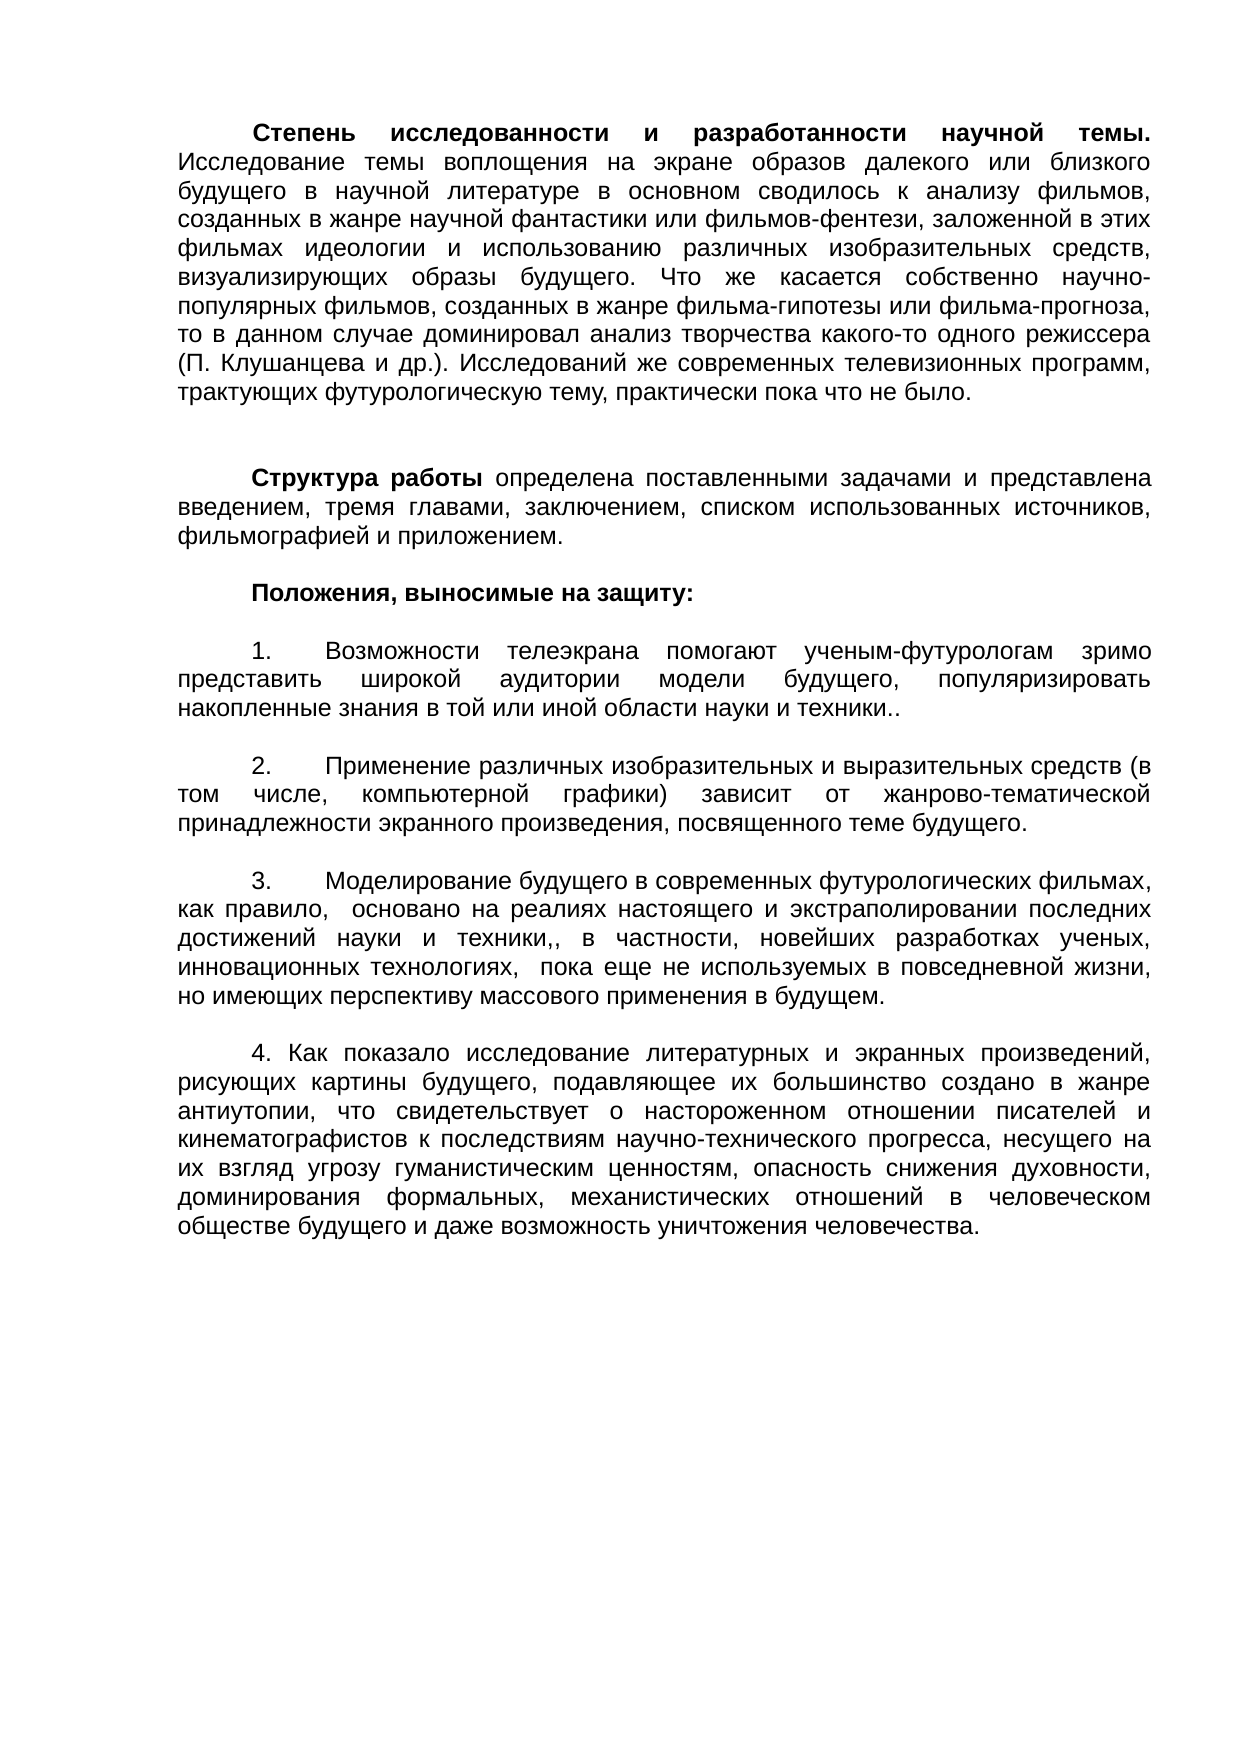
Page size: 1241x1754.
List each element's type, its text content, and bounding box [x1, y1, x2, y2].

text 2. Применение различных изобразительных и выразительных средств (в том числе, компьютерной графики) зависит от жанрово-тематической принадлежности экранного произведения, посвященного теме будущего. [177, 751, 1152, 837]
text 1. Возможности телеэкрана помогают ученым-футурологам зримо представить широкой аудитории модели будущего, популяризировать накопленные знания в той или иной области науки и техники.. [177, 636, 1152, 722]
text Степень исследованности и разработанности научной темы. Исследование темы воплощения на экране образов далекого или близкого будущего в научной литературе в основном сводилось к анализу фильмов, созданных в жанре научной фантастики или фильмов-фентези, заложенной в этих фильмах идеологии и использованию различных изобразительных средств, визуализирующих образы будущего. Что же касается собственно научно-популярных фильмов, созданных в жанре фильма-гипотезы или фильма-прогноза, то в данном случае доминировал анализ творчества какого-то одного режиссера (П. Клушанцева и др.). Исследований же современных телевизионных программ, трактующих футурологическую тему, практически пока что не было. [177, 118, 1152, 406]
text Положения, выносимые на защиту: [177, 578, 1152, 607]
text 4. Как показало исследование литературных и экранных произведений, рисующих картины будущего, подавляющее их большинство создано в жанре антиутопии, что свидетельствует о настороженном отношении писателей и кинематографистов к последствиям научно-технического прогресса, несущего на их взгляд угрозу гуманистическим ценностям, опасность снижения духовности, доминирования формальных, механистических отношений в человеческом обществе будущего и даже возможность уничтожения человечества. [177, 1038, 1152, 1239]
text Структура работы определена поставленными задачами и представлена введением, тремя главами, заключением, списком использованных источников, фильмографией и приложением. [177, 463, 1152, 549]
text 3. Моделирование будущего в современных футурологических фильмах, как правило, основано на реалиях настоящего и экстраполировании последних достижений науки и техники,, в частности, новейших разработках ученых, инновационных технологиях, пока еще не используемых в повседневной жизни, но имеющих перспективу массового применения в будущем. [177, 866, 1152, 1009]
